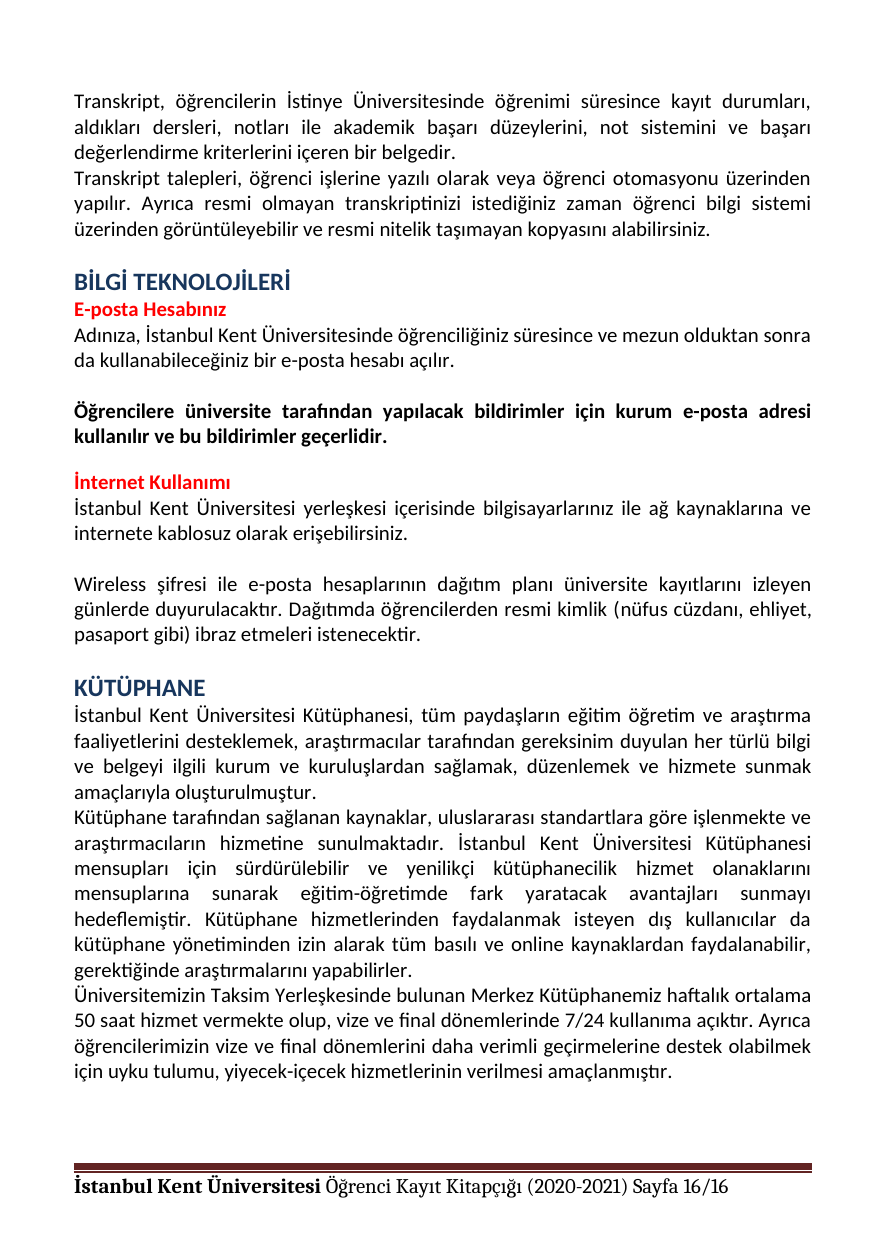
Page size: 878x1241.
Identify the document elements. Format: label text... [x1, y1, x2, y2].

text Transkript talepleri, öğrenci işlerine yazılı olarak veya öğrenci otomasyonu üzerinden yapılır. Ayrıca resmi olmayan transkriptinizi istediğiniz zaman öğrenci bilgi sistemi üzerinden görüntüleyebilir ve resmi nitelik taşımayan kopyasını alabilirsiniz. [74, 165, 812, 241]
text Kütüphane tarafından sağlanan kaynaklar, uluslararası standartlara göre işlenmekte ve araştırmacıların hizmetine sunulmaktadır. İstanbul Kent Üniversitesi Kütüphanesi mensupları için sürdürülebilir ve yenilikçi kütüphanecilik hizmet olanaklarını mensuplarına sunarak eğitim-öğretimde fark yaratacak avantajları sunmayı hedeflemiştir. Kütüphane hizmetlerinden faydalanmak isteyen dış kullanıcılar da kütüphane yönetiminden izin alarak tüm basılı ve online kaynaklardan faydalanabilir, gerektiğinde araştırmalarını yapabilirler. [74, 804, 812, 982]
text Üniversitemizin Taksim Yerleşkesinde bulunan Merkez Kütüphanemiz haftalık ortalama 50 saat hizmet vermekte olup, vize ve final dönemlerinde 7/24 kullanıma açıktır. Ayrıca öğrencilerimizin vize ve final dönemlerini daha verimli geçirmelerine destek olabilmek için uyku tulumu, yiyecek-içecek hizmetlerinin verilmesi amaçlanmıştır. [74, 982, 812, 1084]
subtitle BİLGİ TEKNOLOJİLERİ [74, 266, 812, 297]
subtitle İnternet Kullanımı [74, 469, 812, 495]
text KÜTÜPHANE [74, 672, 812, 703]
text İstanbul Kent Üniversitesi yerleşkesi içerisinde bilgisayarlarınız ile ağ kaynaklarına ve internete kablosuz olarak erişebilirsiniz. [74, 495, 812, 546]
text Öğrencilere üniversite tarafından yapılacak bildirimler için kurum e-posta adresi kullanılır ve bu bildirimler geçerlidir. [74, 398, 812, 449]
text Adınıza, İstanbul Kent Üniversitesinde öğrenciliğiniz süresince ve mezun olduktan sonra da kullanabileceğiniz bir e-posta hesabı açılır. [74, 322, 812, 373]
subtitle E-posta Hesabınız [74, 297, 812, 322]
text Wireless şifresi ile e-posta hesaplarının dağıtım planı üniversite kayıtlarını izleyen günlerde duyurulacaktır. Dağıtımda öğrencilerden resmi kimlik (nüfus cüzdanı, ehliyet, pasaport gibi) ibraz etmeleri istenecektir. [74, 571, 812, 647]
text Transkript, öğrencilerin İstinye Üniversitesinde öğrenimi süresince kayıt durumları, aldıkları dersleri, notları ile akademik başarı düzeylerini, not sistemini ve başarı değerlendirme kriterlerini içeren bir belgedir. [74, 89, 812, 165]
text İstanbul Kent Üniversitesi Kütüphanesi, tüm paydaşların eğitim öğretim ve araştırma faaliyetlerini desteklemek, araştırmacılar tarafından gereksinim duyulan her türlü bilgi ve belgeyi ilgili kurum ve kuruluşlardan sağlamak, düzenlemek ve hizmete sunmak amaçlarıyla oluşturulmuştur. [74, 703, 812, 804]
